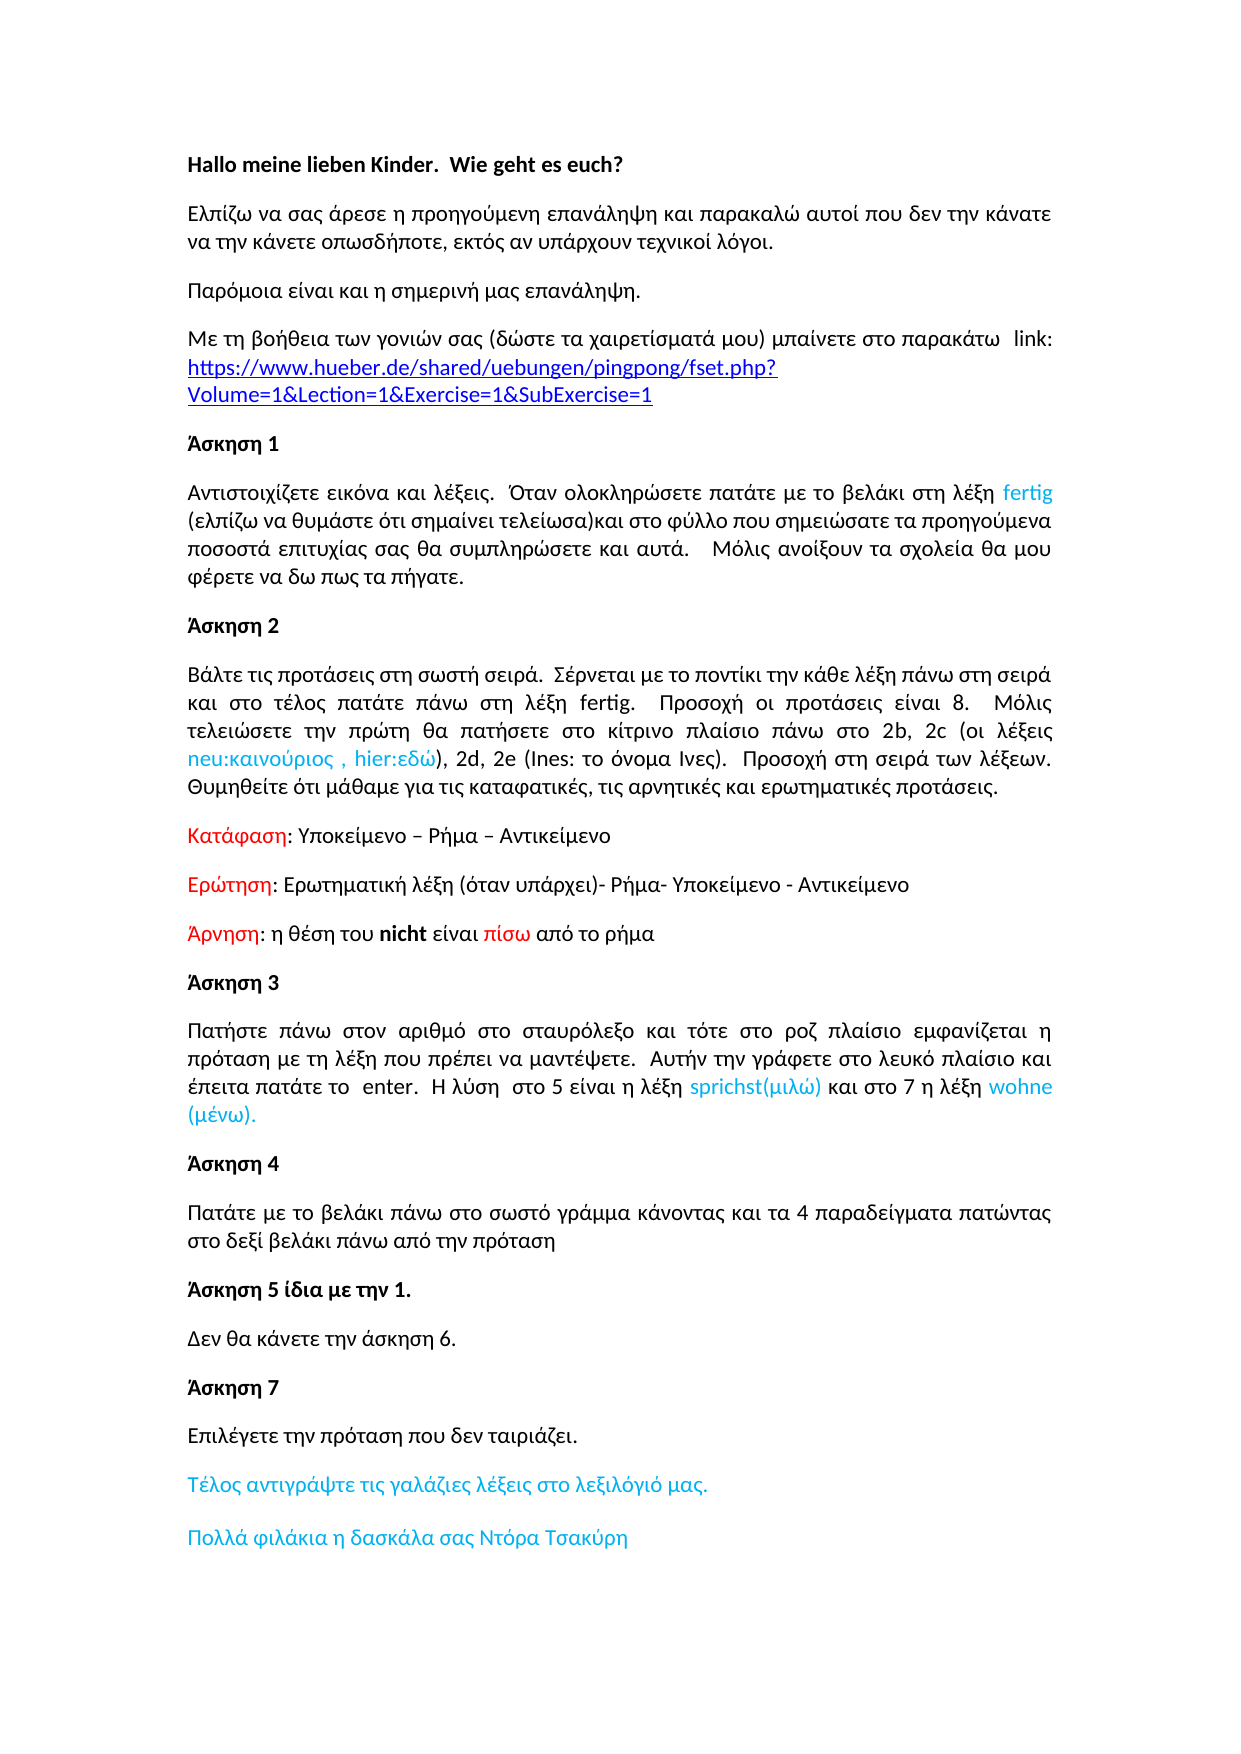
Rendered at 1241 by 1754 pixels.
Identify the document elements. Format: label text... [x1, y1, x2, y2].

text Άσκηση 3 [187, 968, 1053, 996]
text Κατάφαση: Υποκείμενο – Ρήμα – Αντικείμενο [187, 821, 1053, 849]
text Δεν θα κάνετε την άσκηση 6. [187, 1324, 1053, 1352]
text Ελπίζω να σας άρεσε η προηγούμενη επανάληψη και παρακαλώ αυτοί που δεν την κάνατε να την κάνετε οπωσδήποτε, εκτός αν υπάρχουν τεχνικοί λόγοι. [187, 199, 1053, 255]
text Βάλτε τις προτάσεις στη σωστή σειρά. Σέρνεται με το ποντίκι την κάθε λέξη πάνω στη σειρά και στο τέλος πατάτε πάνω στη λέξη fertig. Προσοχή οι προτάσεις είναι 8. Μόλις τελειώσετε την πρώτη θα πατήσετε στο κίτρινο πλαίσιο πάνω στο 2b, 2c (οι λέξεις neu:καινούριος , hier:εδώ), 2d, 2e (Ines: το όνομα Ινες). Προσοχή στη σειρά των λέξεων. Θυμηθείτε ότι μάθαμε για τις καταφατικές, τις αρνητικές και ερωτηματικές προτάσεις. [187, 660, 1053, 800]
text Επιλέγετε την πρόταση που δεν ταιριάζει. [187, 1422, 1053, 1450]
text Αντιστοιχίζετε εικόνα και λέξεις. Όταν ολοκληρώσετε πατάτε με το βελάκι στη λέξη fertig (ελπίζω να θυμάστε ότι σημαίνει τελείωσα)και στο φύλλο που σημειώσατε τα προηγούμενα ποσοστά επιτυχίας σας θα συμπληρώσετε και αυτά. Μόλις ανοίξουν τα σχολεία θα μου φέρετε να δω πως τα πήγατε. [187, 478, 1053, 590]
text Άρνηση: η θέση του nicht είναι πίσω από το ρήμα [187, 919, 1053, 947]
text Άσκηση 2 [187, 611, 1053, 639]
text Ερώτηση: Ερωτηματική λέξη (όταν υπάρχει)- Ρήμα- Υποκείμενο - Αντικείμενο [187, 870, 1053, 898]
text Άσκηση 1 [187, 429, 1053, 457]
text Πολλά φιλάκια η δασκάλα σας Ντόρα Τσακύρη [187, 1523, 1053, 1552]
text Άσκηση 5 ίδια με την 1. [187, 1275, 1053, 1303]
text Πατήστε πάνω στον αριθμό στο σταυρόλεξο και τότε στο ροζ πλαίσιο εμφανίζεται η πρόταση με τη λέξη που πρέπει να μαντέψετε. Αυτήν την γράφετε στο λευκό πλαίσιο και έπειτα πατάτε το enter. Η λύση στο 5 είναι η λέξη sprichst(μιλώ) και στο 7 η λέξη wohne (μένω). [187, 1016, 1053, 1128]
text Άσκηση 7 [187, 1373, 1053, 1401]
text Τέλος αντιγράψτε τις γαλάζιες λέξεις στο λεξιλόγιό μας. [187, 1471, 1053, 1498]
text Hallo meine lieben Kinder. Wie geht es euch? [187, 150, 1053, 178]
text Παρόμοια είναι και η σημερινή μας επανάληψη. [187, 276, 1053, 304]
text Άσκηση 4 [187, 1149, 1053, 1177]
text Με τη βοήθεια των γονιών σας (δώστε τα χαιρετίσματά μου) μπαίνετε στο παρακάτω link: https://www.hueber.de/shared/uebungen/pingpong/fset.php?Volume=1&Lection=1&Exercise=1&SubExercise=1 [187, 324, 1053, 409]
text Πατάτε με το βελάκι πάνω στο σωστό γράμμα κάνοντας και τα 4 παραδείγματα πατώντας στο δεξί βελάκι πάνω από την πρόταση [187, 1198, 1053, 1254]
